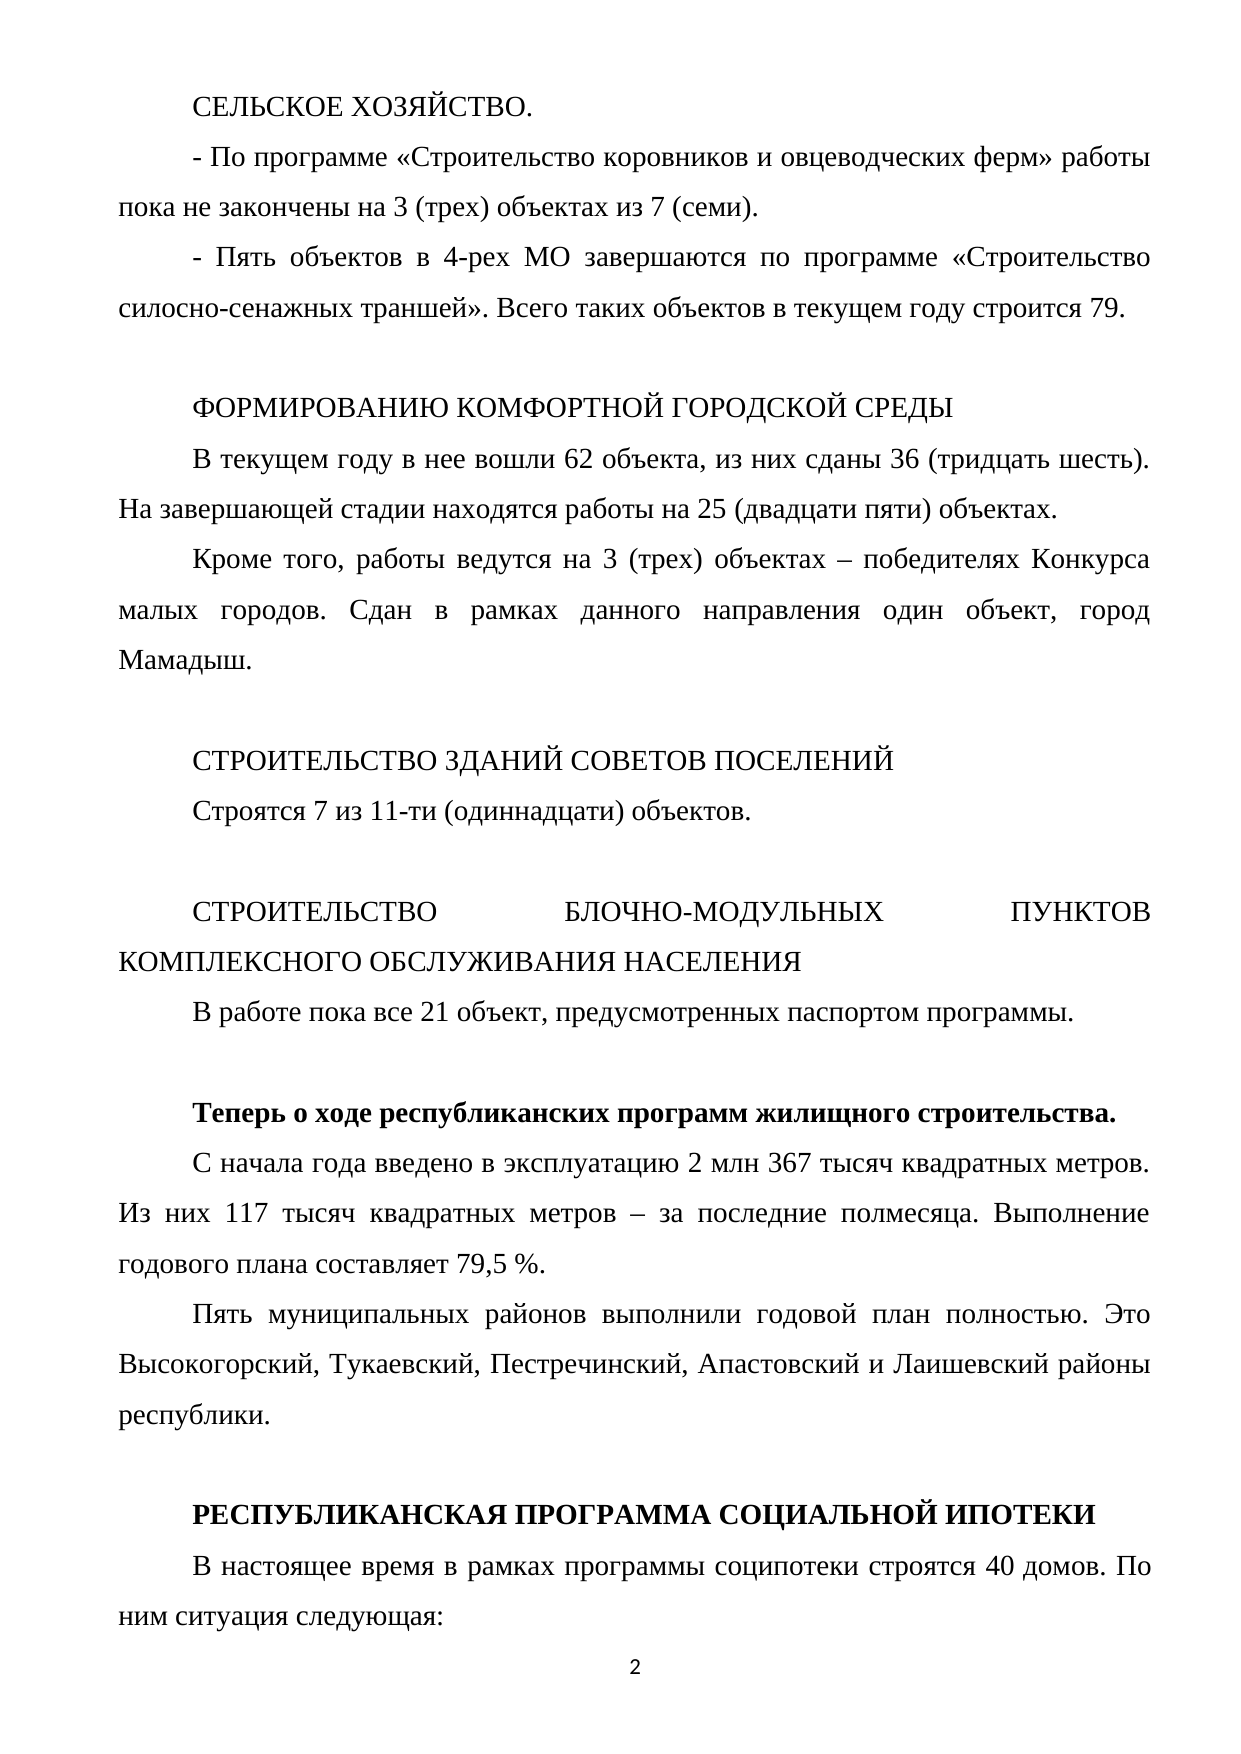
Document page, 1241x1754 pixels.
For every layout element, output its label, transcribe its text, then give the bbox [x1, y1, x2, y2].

text Пять муниципальных районов выполнили годовой план полностью. Это Высокогорский, Тукаевский, Пестречинский, Апастовский и Лаишевский районы республики. [118, 1296, 1152, 1430]
text Теперь о ходе республиканских программ жилищного строительства. [118, 1095, 1152, 1128]
text В работе пока все 21 объект, предусмотренных паспортом программы. [118, 994, 1152, 1028]
text ФОРМИРОВАНИЮ КОМФОРТНОЙ ГОРОДСКОЙ СРЕДЫ [118, 391, 1152, 424]
text СТРОИТЕЛЬСТВО ЗДАНИЙ СОВЕТОВ ПОСЕЛЕНИЙ [118, 743, 1152, 776]
text СЕЛЬСКОЕ ХОЗЯЙСТВО. [118, 89, 1152, 122]
text - Пять объектов в 4-рех МО завершаются по программе «Строительство силосно-сенажных траншей». Всего таких объектов в текущем году строится 79. [118, 239, 1152, 323]
text Строятся 7 из 11-ти (одиннадцати) объектов. [118, 793, 1152, 827]
text СТРОИТЕЛЬСТВО БЛОЧНО-МОДУЛЬНЫХ ПУНКТОВ КОМПЛЕКСНОГО ОБСЛУЖИВАНИЯ НАСЕЛЕНИЯ [118, 894, 1152, 977]
text Кроме того, работы ведутся на 3 (трех) объектах – победителях Конкурса малых городов. Сдан в рамках данного направления один объект, город Мамадыш. [118, 541, 1152, 676]
text В текущем году в нее вошли 62 объекта, из них сданы 36 (тридцать шесть). На завершающей стадии находятся работы на 25 (двадцати пяти) объектах. [118, 441, 1152, 525]
text РЕСПУБЛИКАНСКАЯ ПРОГРАММА СОЦИАЛЬНОЙ ИПОТЕКИ [118, 1497, 1152, 1531]
text С начала года введено в эксплуатацию 2 млн 367 тысяч квадратных метров. Из них 117 тысяч квадратных метров – за последние полмесяца. Выполнение годового плана составляет 79,5 %. [118, 1145, 1152, 1279]
text В настоящее время в рамках программы соципотеки строятся 40 домов. По ним ситуация следующая: [118, 1548, 1152, 1632]
text - По программе «Строительство коровников и овцеводческих ферм» работы пока не закончены на 3 (трех) объектах из 7 (семи). [118, 139, 1152, 223]
